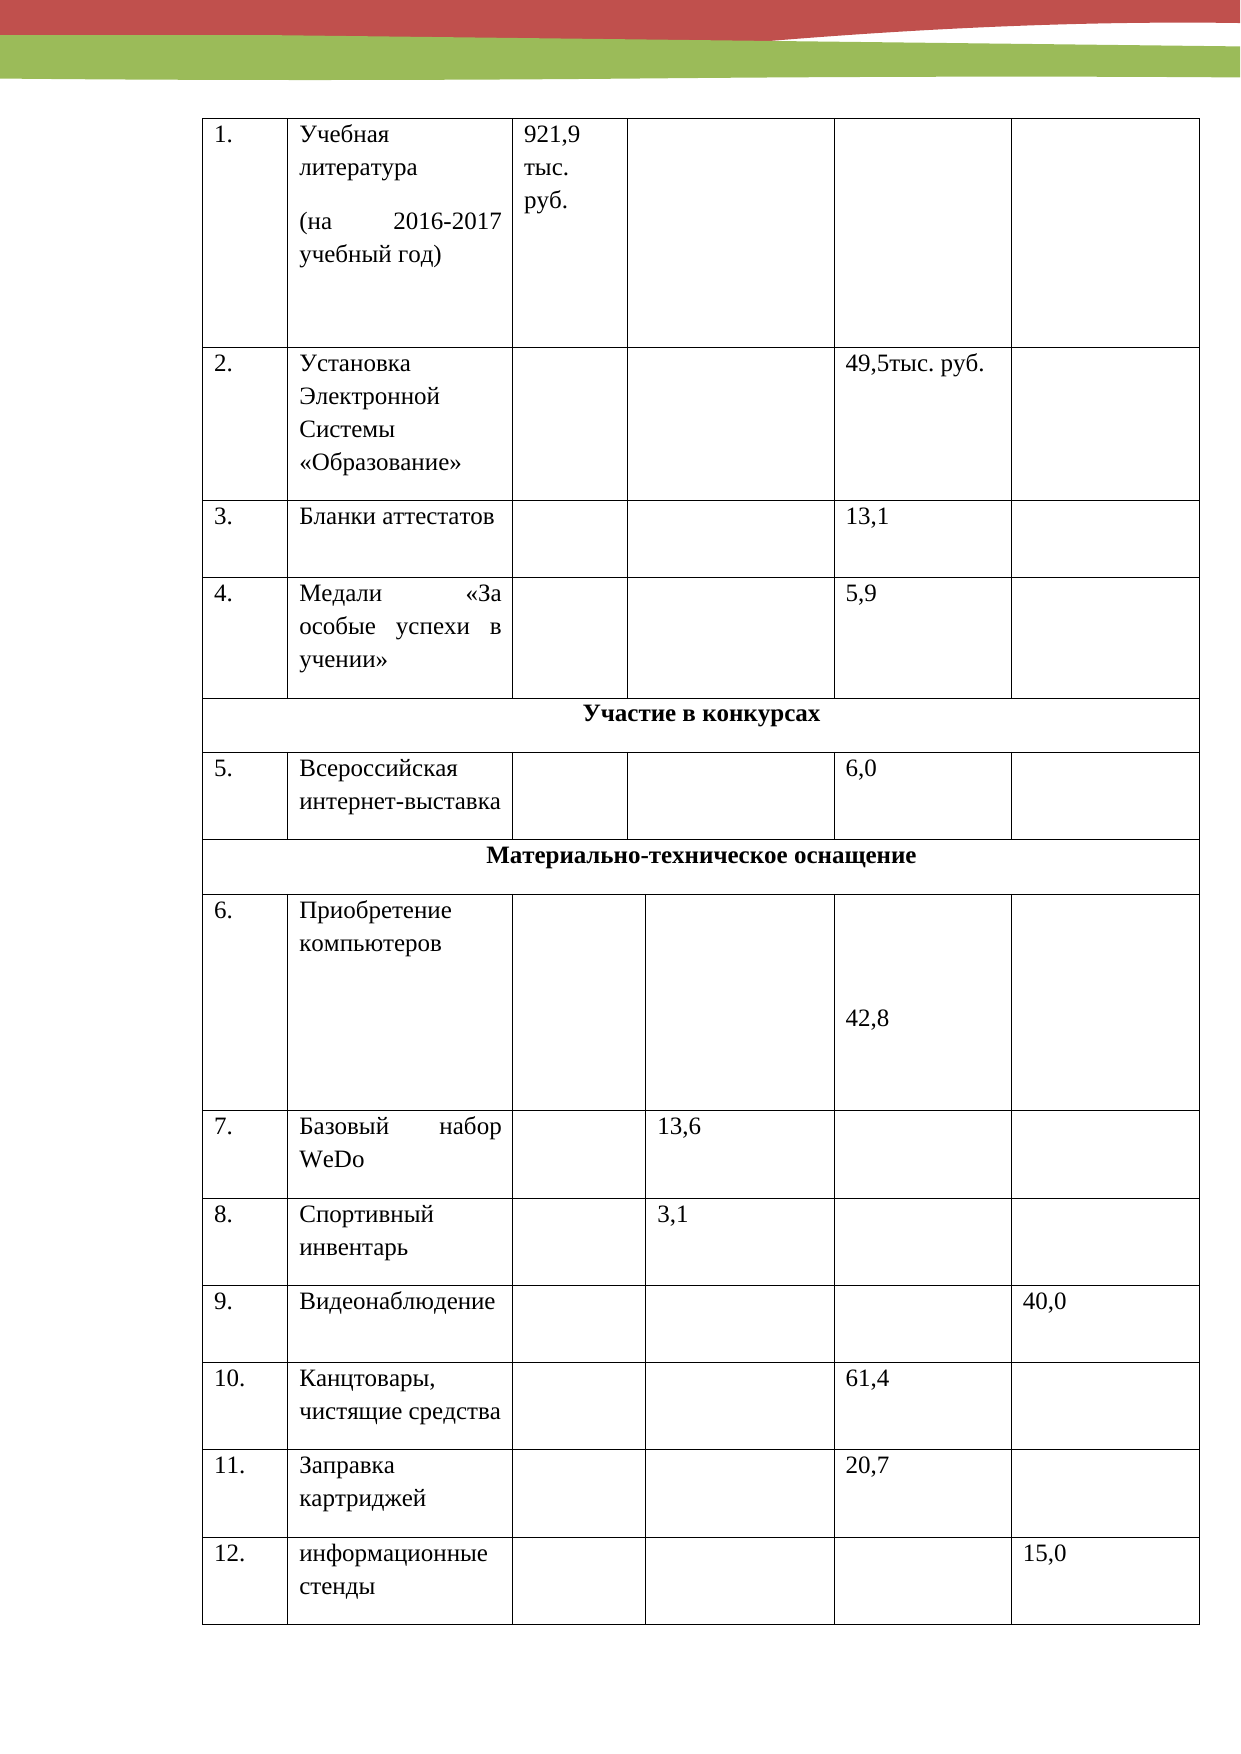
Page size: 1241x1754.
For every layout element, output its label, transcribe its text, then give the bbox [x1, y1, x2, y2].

table_cell [1012, 348, 1199, 500]
table_cell [513, 348, 627, 500]
table_cell 6,0 [835, 753, 1011, 839]
table_cell [835, 1538, 1011, 1624]
table_cell [203, 1286, 287, 1362]
table_cell [513, 1450, 645, 1537]
table_cell [203, 1111, 287, 1198]
table_cell [646, 1538, 834, 1624]
table_cell [628, 348, 834, 500]
table_cell [628, 578, 834, 697]
table_cell [1012, 1363, 1199, 1449]
table_cell [203, 1450, 287, 1537]
table_cell [646, 1286, 834, 1362]
table_cell [203, 753, 287, 839]
table_cell [203, 1199, 287, 1285]
table_cell Учебная литература (на 2016-2017 учебный год) [288, 119, 512, 347]
table_cell 42,8 [835, 895, 1011, 1110]
table_cell [1012, 895, 1199, 1110]
table_cell информационные стенды [288, 1538, 512, 1624]
table_cell [203, 348, 287, 500]
table_cell [1012, 753, 1199, 839]
table_cell 3,1 [646, 1199, 834, 1285]
table_cell [1012, 1199, 1199, 1285]
table_cell Канцтовары, чистящие средства [288, 1363, 512, 1449]
table_cell [513, 753, 627, 839]
table_cell [513, 1286, 645, 1362]
table_cell 13,6 [646, 1111, 834, 1198]
table_cell [1012, 1111, 1199, 1198]
table_cell Видеонаблюдение [288, 1286, 512, 1362]
table_cell 49,5тыс. руб. [835, 348, 1011, 500]
table_cell [835, 1199, 1011, 1285]
table_cell [1012, 578, 1199, 697]
table_cell [835, 1286, 1011, 1362]
table_cell Установка Электронной Системы «Образование» [288, 348, 512, 500]
table_cell 921,9 тыс. руб. [513, 119, 627, 347]
table_cell 5,9 [835, 578, 1011, 697]
table_cell [513, 1538, 645, 1624]
table_cell [203, 119, 287, 347]
table_cell Базовый набор WeDo [288, 1111, 512, 1198]
table_cell [203, 1363, 287, 1449]
table_cell Материально-техническое оснащение [203, 840, 1199, 894]
table_cell [513, 578, 627, 697]
table_cell [628, 501, 834, 577]
table_cell [203, 895, 287, 1110]
table_cell [513, 1199, 645, 1285]
table_cell 15,0 [1012, 1538, 1199, 1624]
table_cell 61,4 [835, 1363, 1011, 1449]
table_cell [203, 578, 287, 697]
table_cell [203, 501, 287, 577]
table_cell [1012, 1450, 1199, 1537]
table_cell [513, 1363, 645, 1449]
table_cell [646, 1450, 834, 1537]
table_cell Всероссийская интернет-выставка [288, 753, 512, 839]
table_cell [1012, 119, 1199, 347]
table_cell Спортивный инвентарь [288, 1199, 512, 1285]
table_cell [1012, 501, 1199, 577]
table_cell 40,0 [1012, 1286, 1199, 1362]
table_cell Приобретение компьютеров [288, 895, 512, 1110]
table_cell [835, 1111, 1011, 1198]
table_cell [835, 119, 1011, 347]
table_cell [628, 119, 834, 347]
table_cell Участие в конкурсах [203, 699, 1199, 752]
table_cell Бланки аттестатов [288, 501, 512, 577]
table_cell Заправка картриджей [288, 1450, 512, 1537]
table_cell 13,1 [835, 501, 1011, 577]
table_cell [646, 895, 834, 1110]
table_cell [513, 501, 627, 577]
table_cell 20,7 [835, 1450, 1011, 1537]
table_cell [513, 895, 645, 1110]
table_cell Медали «За особые успехи в учении» [288, 578, 512, 697]
table_cell [203, 1538, 287, 1624]
table_cell [513, 1111, 645, 1198]
table_cell [628, 753, 834, 839]
table_cell [646, 1363, 834, 1449]
